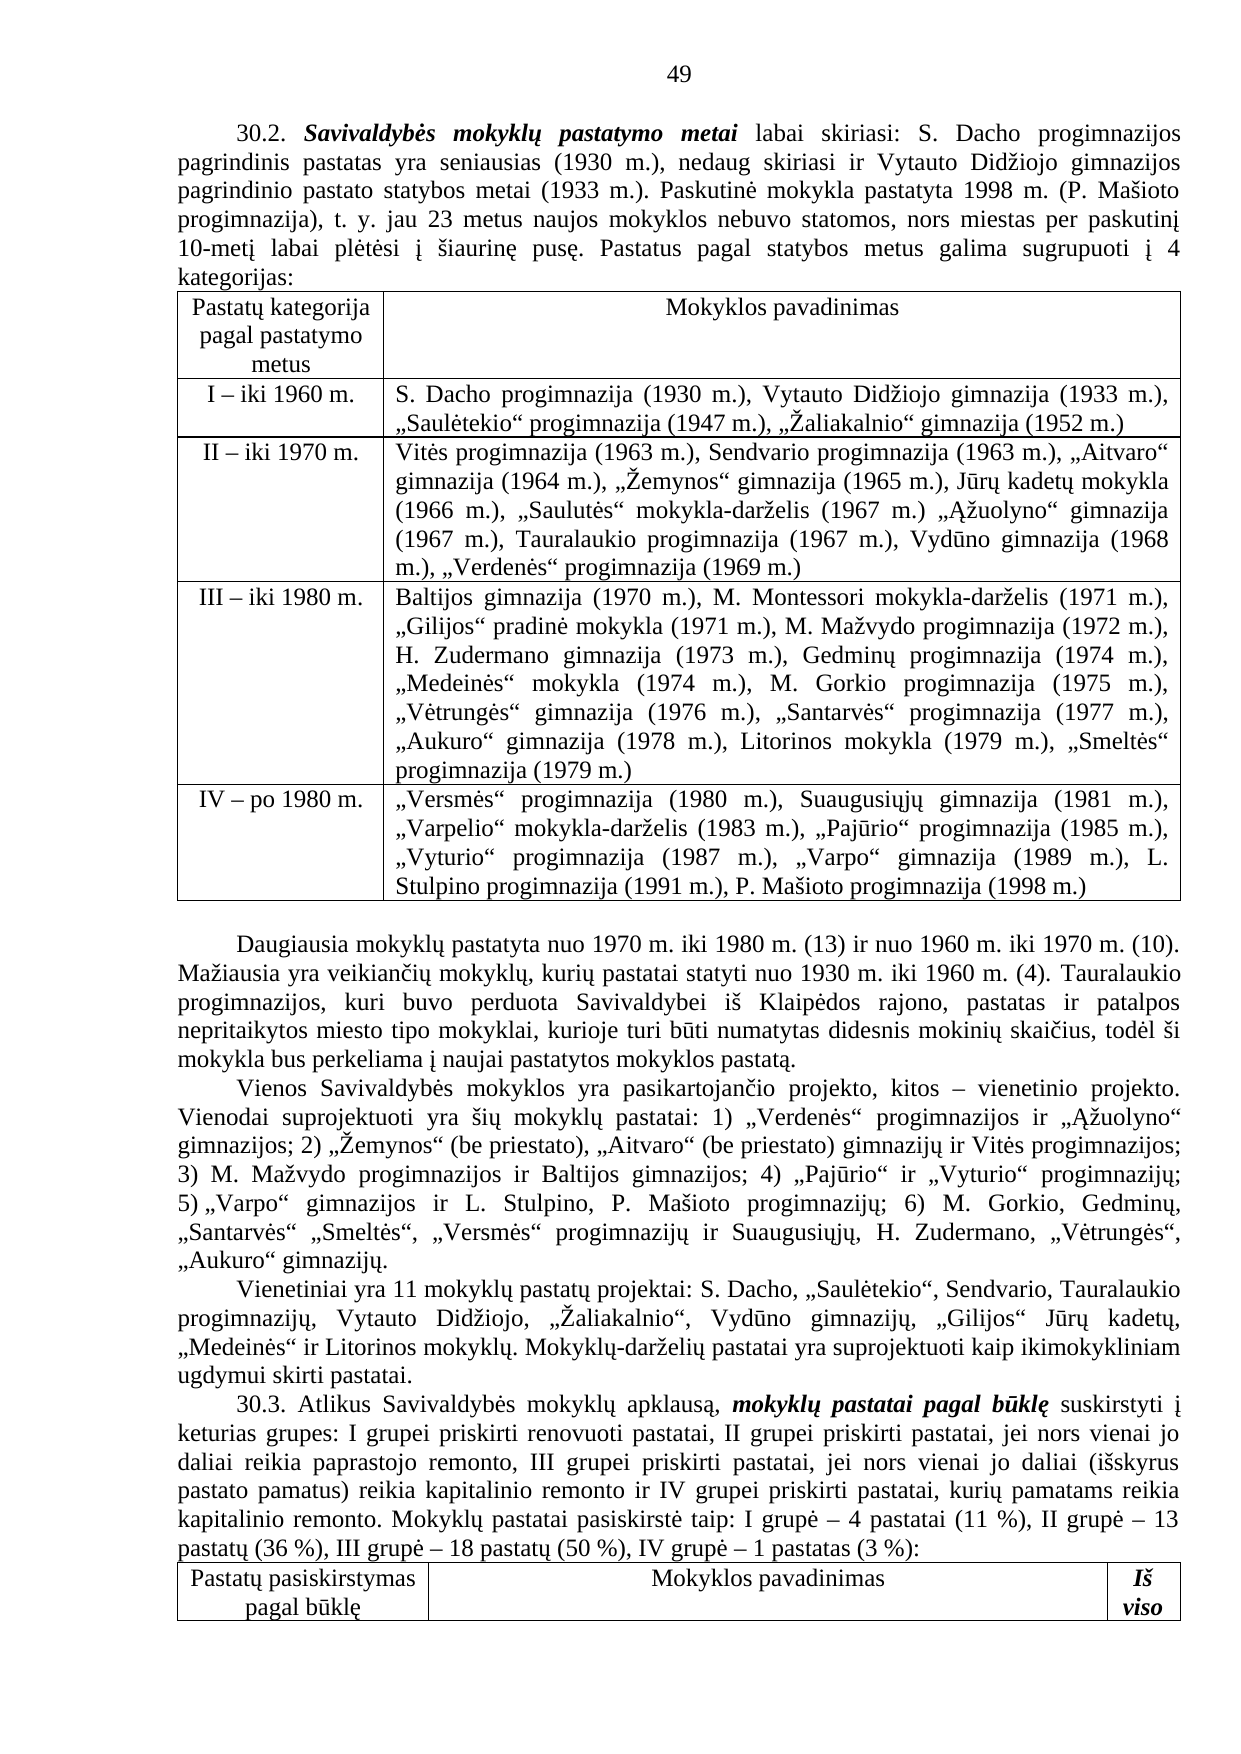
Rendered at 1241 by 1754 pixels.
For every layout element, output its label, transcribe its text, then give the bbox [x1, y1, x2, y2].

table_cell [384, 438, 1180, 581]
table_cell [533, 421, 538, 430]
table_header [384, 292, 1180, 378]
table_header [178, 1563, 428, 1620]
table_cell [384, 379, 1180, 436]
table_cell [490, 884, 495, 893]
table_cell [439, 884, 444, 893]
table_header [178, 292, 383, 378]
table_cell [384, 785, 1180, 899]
text 30.3. Atlikus Savivaldybės mokyklų apklausą, mokyklų pastatai pagal būklę suskirstyti į keturias grupes: I grupei priskirti renovuoti pastatai, II grupei priskirti pastatai, jei nors vienai jo daliai reikia paprastojo remonto, III grupei priskirti pastatai, jei nors vienai jo daliai (išskyrus pastato pamatus) reikia kapitalinio remonto ir IV grupei priskirti pastatai, kurių pamatams reikia kapitalinio remonto. Mokyklų pastatai pasiskirstė taip: I grupė – 4 pastatai (11 %), II grupė – 13 pastatų (36 %), III grupė – 18 pastatų (50 %), IV grupė – 1 pastatas (3 %): [177, 1389, 1181, 1562]
text Vienos Savivaldybės mokyklos yra pasikartojančio projekto, kitos – vienetinio projekto. Vienodai suprojektuoti yra šių mokyklų pastatai: 1) „Verdenės“ progimnazijos ir „Ąžuolyno“ gimnazijos; 2) „Žemynos“ (be priestato), „Aitvaro“ (be priestato) gimnazijų ir Vitės progimnazijos; 3) M. Mažvydo progimnazijos ir Baltijos gimnazijos; 4) „Pajūrio“ ir „Vyturio“ progimnazijų; 5) „Varpo“ gimnazijos ir L. Stulpino, P. Mašioto progimnazijų; 6) M. Gorkio, Gedminų, „Santarvės“ „Smeltės“, „Versmės“ progimnazijų ir Suaugusiųjų, H. Zudermano, „Vėtrungės“, „Aukuro“ gimnazijų. [177, 1073, 1181, 1274]
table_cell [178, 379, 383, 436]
text Vienetiniai yra 11 mokyklų pastatų projektai: S. Dacho, „Saulėtekio“, Sendvario, Tauralaukio progimnazijų, Vytauto Didžiojo, „Žaliakalnio“, Vydūno gimnazijų, „Gilijos“ Jūrų kadetų, „Medeinės“ ir Litorinos mokyklų. Mokyklų-darželių pastatai yra suprojektuoti kaip ikimokykliniam ugdymui skirti pastatai. [177, 1274, 1181, 1389]
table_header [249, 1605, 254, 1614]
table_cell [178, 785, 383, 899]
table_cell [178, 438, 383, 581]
text 30.2. Savivaldybės mokyklų pastatymo metai labai skiriasi: S. Dacho progimnazijos pagrindinis pastatas yra seniausias (1930 m.), nedaug skiriasi ir Vytauto Didžiojo gimnazijos pagrindinio pastato statybos metai (1933 m.). Paskutinė mokykla pastatyta 1998 m. (P. Mašioto progimnazija), t. y. jau 23 metus naujos mokyklos nebuvo statomos, nors miestas per paskutinį 10-metį labai plėtėsi į šiaurinę pusę. Pastatus pagal statybos metus galima sugrupuoti į 4 kategorijas: [177, 118, 1181, 291]
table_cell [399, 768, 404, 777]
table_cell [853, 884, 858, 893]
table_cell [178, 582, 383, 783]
text Daugiausia mokyklų pastatyta nuo 1970 m. iki 1980 m. (13) ir nuo 1960 m. iki 1970 m. (10). Mažiausia yra veikiančių mokyklų, kurių pastatai statyti nuo 1930 m. iki 1960 m. (4). Tauralaukio progimnazijos, kuri buvo perduota Savivaldybei iš Klaipėdos rajono, pastatas ir patalpos nepritaikytos miesto tipo mokyklai, kurioje turi būti numatytas didesnis mokinių skaičius, todėl ši mokykla bus perkeliama į naujai pastatytos mokyklos pastatą. [177, 929, 1181, 1073]
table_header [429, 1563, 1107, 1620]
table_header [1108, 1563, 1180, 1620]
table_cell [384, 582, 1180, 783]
